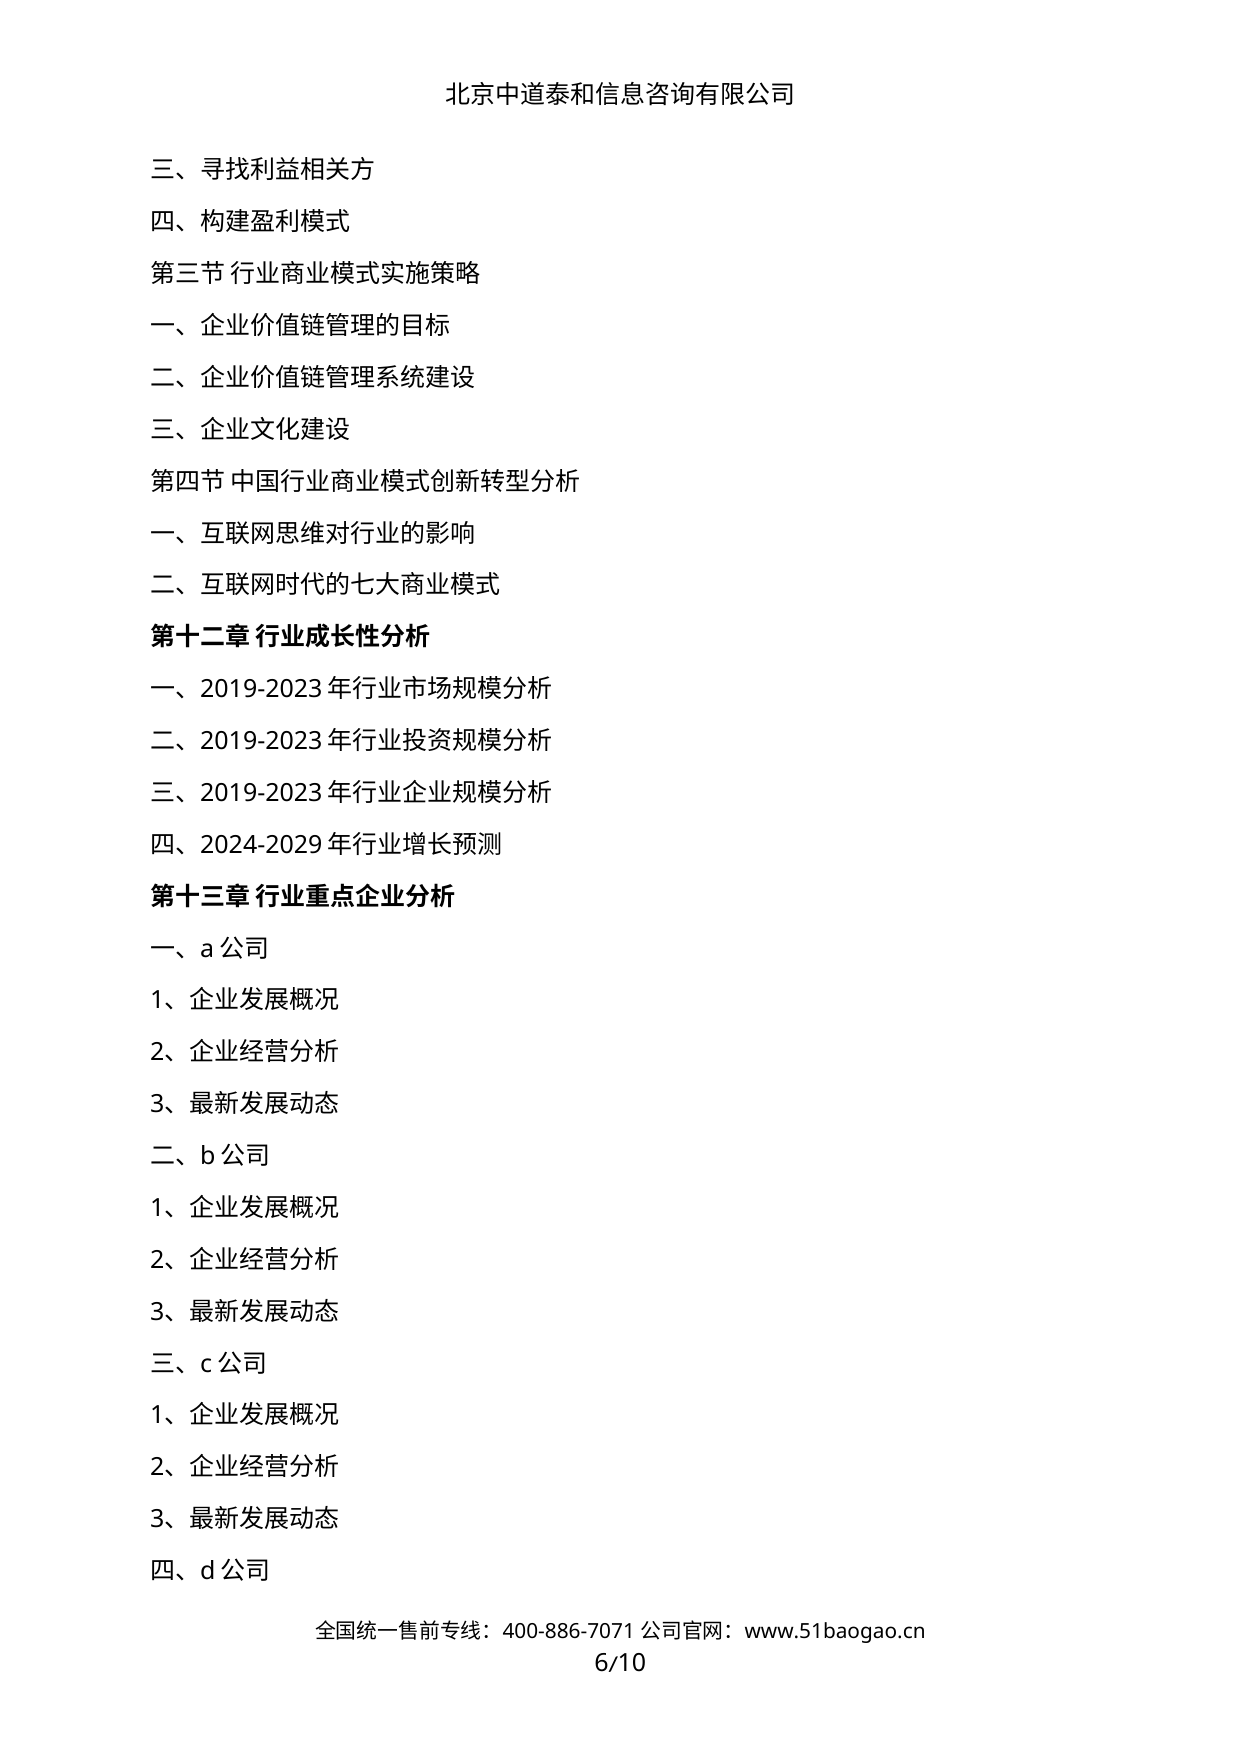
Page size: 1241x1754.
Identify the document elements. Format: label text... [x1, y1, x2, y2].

text 第三节 行业商业模式实施策略 [150, 254, 1090, 290]
text 第十二章 行业成长性分析 [150, 617, 1090, 653]
text 1、企业发展概况 [150, 980, 1090, 1016]
text 二、b公司 [150, 1136, 1090, 1172]
text 2、企业经营分析 [150, 1032, 1090, 1068]
text 四、d公司 [150, 1551, 1090, 1587]
text 3、最新发展动态 [150, 1291, 1090, 1327]
text 二、2019-2023年行业投资规模分析 [150, 721, 1090, 757]
text 三、寻找利益相关方 [150, 150, 1090, 186]
text 二、企业价值链管理系统建设 [150, 357, 1090, 394]
text 一、企业价值链管理的目标 [150, 306, 1090, 342]
text 三、企业文化建设 [150, 409, 1090, 446]
text 1、企业发展概况 [150, 1187, 1090, 1224]
text 一、2019-2023年行业市场规模分析 [150, 669, 1090, 705]
text 三、2019-2023年行业企业规模分析 [150, 772, 1090, 809]
text 四、构建盈利模式 [150, 202, 1090, 238]
text 1、企业发展概况 [150, 1395, 1090, 1431]
text 二、互联网时代的七大商业模式 [150, 565, 1090, 601]
text 2、企业经营分析 [150, 1239, 1090, 1276]
text 三、c公司 [150, 1343, 1090, 1379]
text 第十三章 行业重点企业分析 [150, 876, 1090, 912]
text 2、企业经营分析 [150, 1447, 1090, 1483]
text 3、最新发展动态 [150, 1499, 1090, 1535]
text 第四节 中国行业商业模式创新转型分析 [150, 461, 1090, 497]
text 一、a公司 [150, 928, 1090, 964]
text 3、最新发展动态 [150, 1084, 1090, 1120]
text 四、2024-2029年行业增长预测 [150, 824, 1090, 861]
text 一、互联网思维对行业的影响 [150, 513, 1090, 549]
